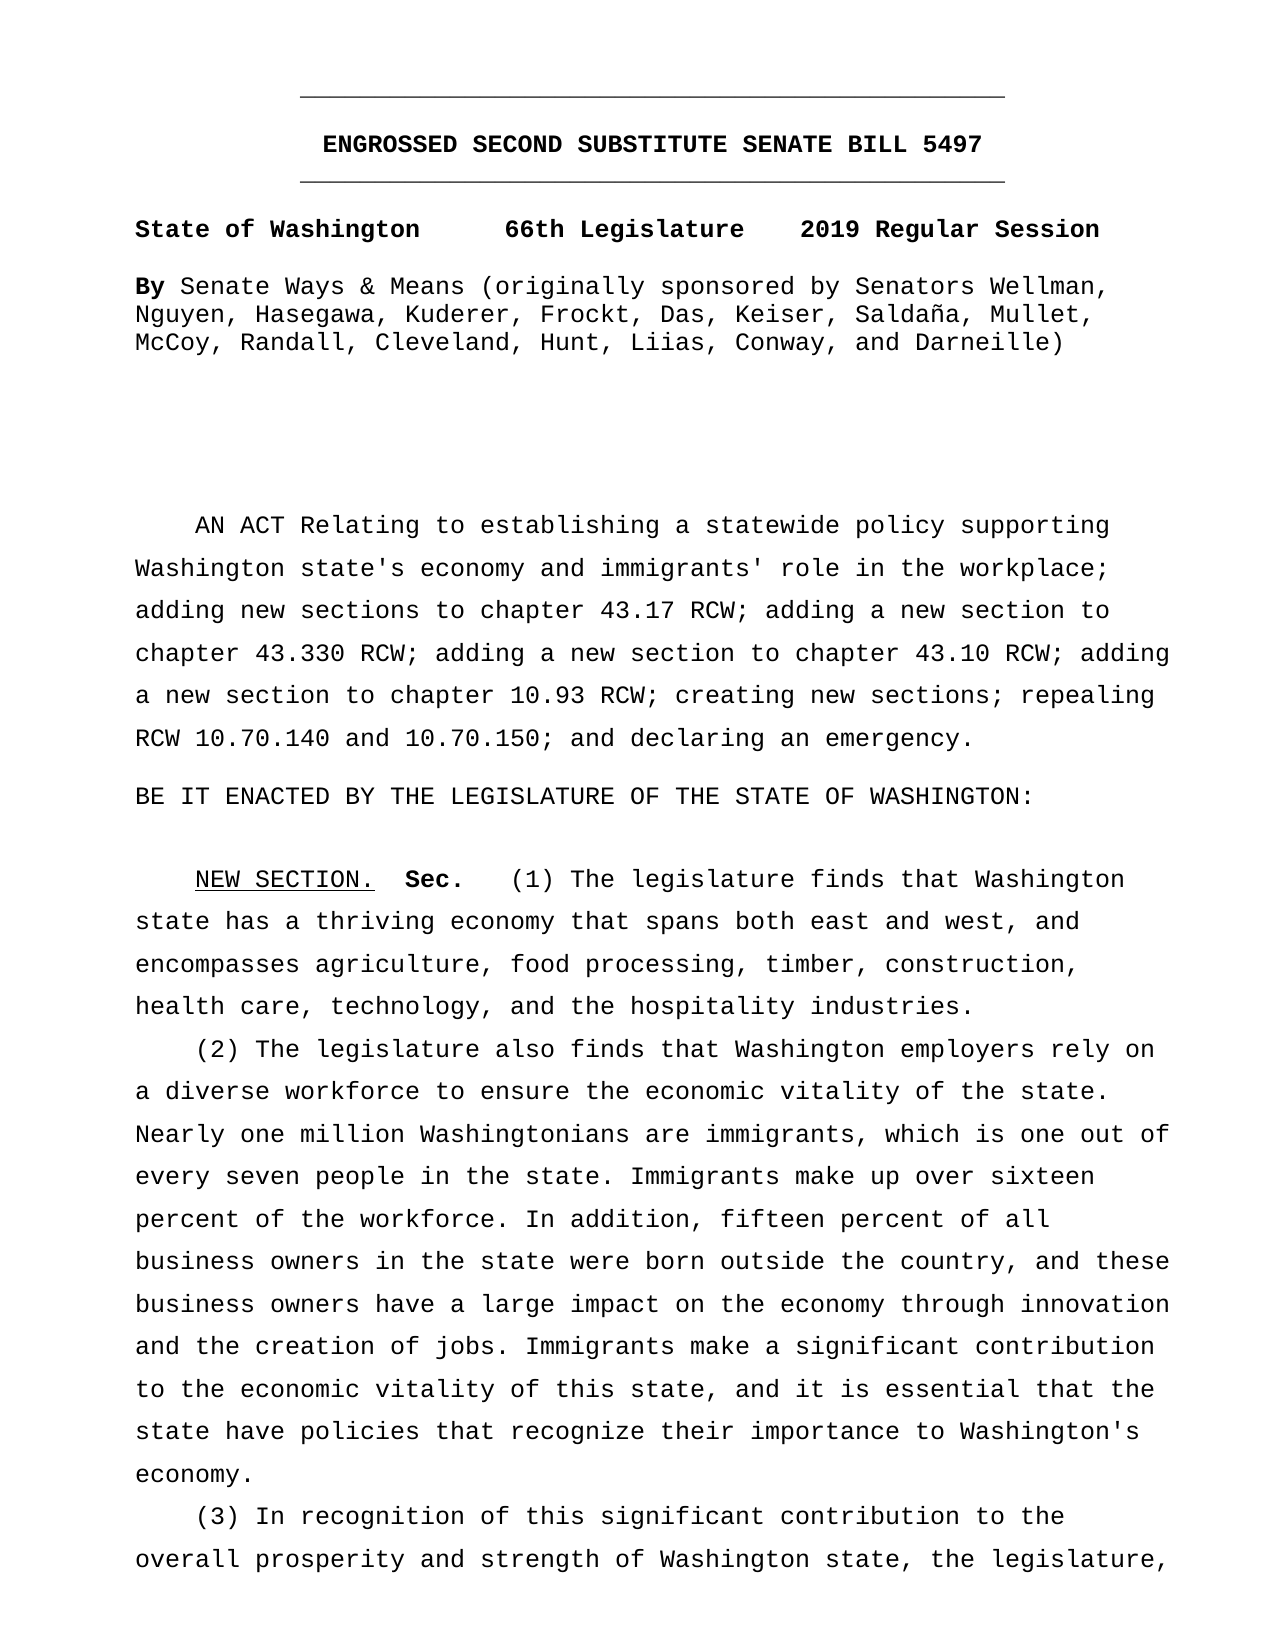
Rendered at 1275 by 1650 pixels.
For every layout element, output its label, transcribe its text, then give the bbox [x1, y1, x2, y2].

text ENGROSSED SECOND SUBSTITUTE SENATE BILL 5497 [135, 132, 1170, 160]
text By Senate Ways & Means (originally sponsored by Senators Wellman, Nguyen, Hasegawa, Kuderer, Frockt, Das, Keiser, Saldaña, Mullet, McCoy, Randall, Cleveland, Hunt, Liias, Conway, and Darneille) [135, 273, 1170, 358]
text _______________________________________________ [135, 160, 1170, 188]
text State of Washington 66th Legislature 2019 Regular Session [135, 217, 1170, 245]
text NEW SECTION. Sec. (1) The legislature finds that Washington state has a thriving economy that spans both east and west, and encompasses agriculture, food processing, timber, construction, health care, technology, and the hospitality industries. [135, 853, 1170, 1023]
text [135, 1491, 1170, 1576]
text (2) The legislature also finds that Washington employers rely on a diverse workforce to ensure the economic vitality of the state. Nearly one million Washingtonians are immigrants, which is one out of every seven people in the state. Immigrants make up over sixteen percent of the workforce. In addition, fifteen percent of all business owners in the state were born outside the country, and these business owners have a large impact on the economy through innovation and the creation of jobs. Immigrants make a significant contribution to the economic vitality of this state, and it is essential that the state have policies that recognize their importance to Washington's economy. [135, 1023, 1170, 1491]
text _______________________________________________ [135, 75, 1170, 103]
text AN ACT Relating to establishing a statewide policy supporting Washington state's economy and immigrants' role in the workplace; adding new sections to chapter 43.17 RCW; adding a new section to chapter 43.330 RCW; adding a new section to chapter 43.10 RCW; adding a new section to chapter 10.93 RCW; creating new sections; repealing RCW 10.70.140 and 10.70.150; and declaring an emergency. [135, 500, 1170, 755]
text BE IT ENACTED BY THE LEGISLATURE OF THE STATE OF WASHINGTON: [135, 783, 1170, 812]
